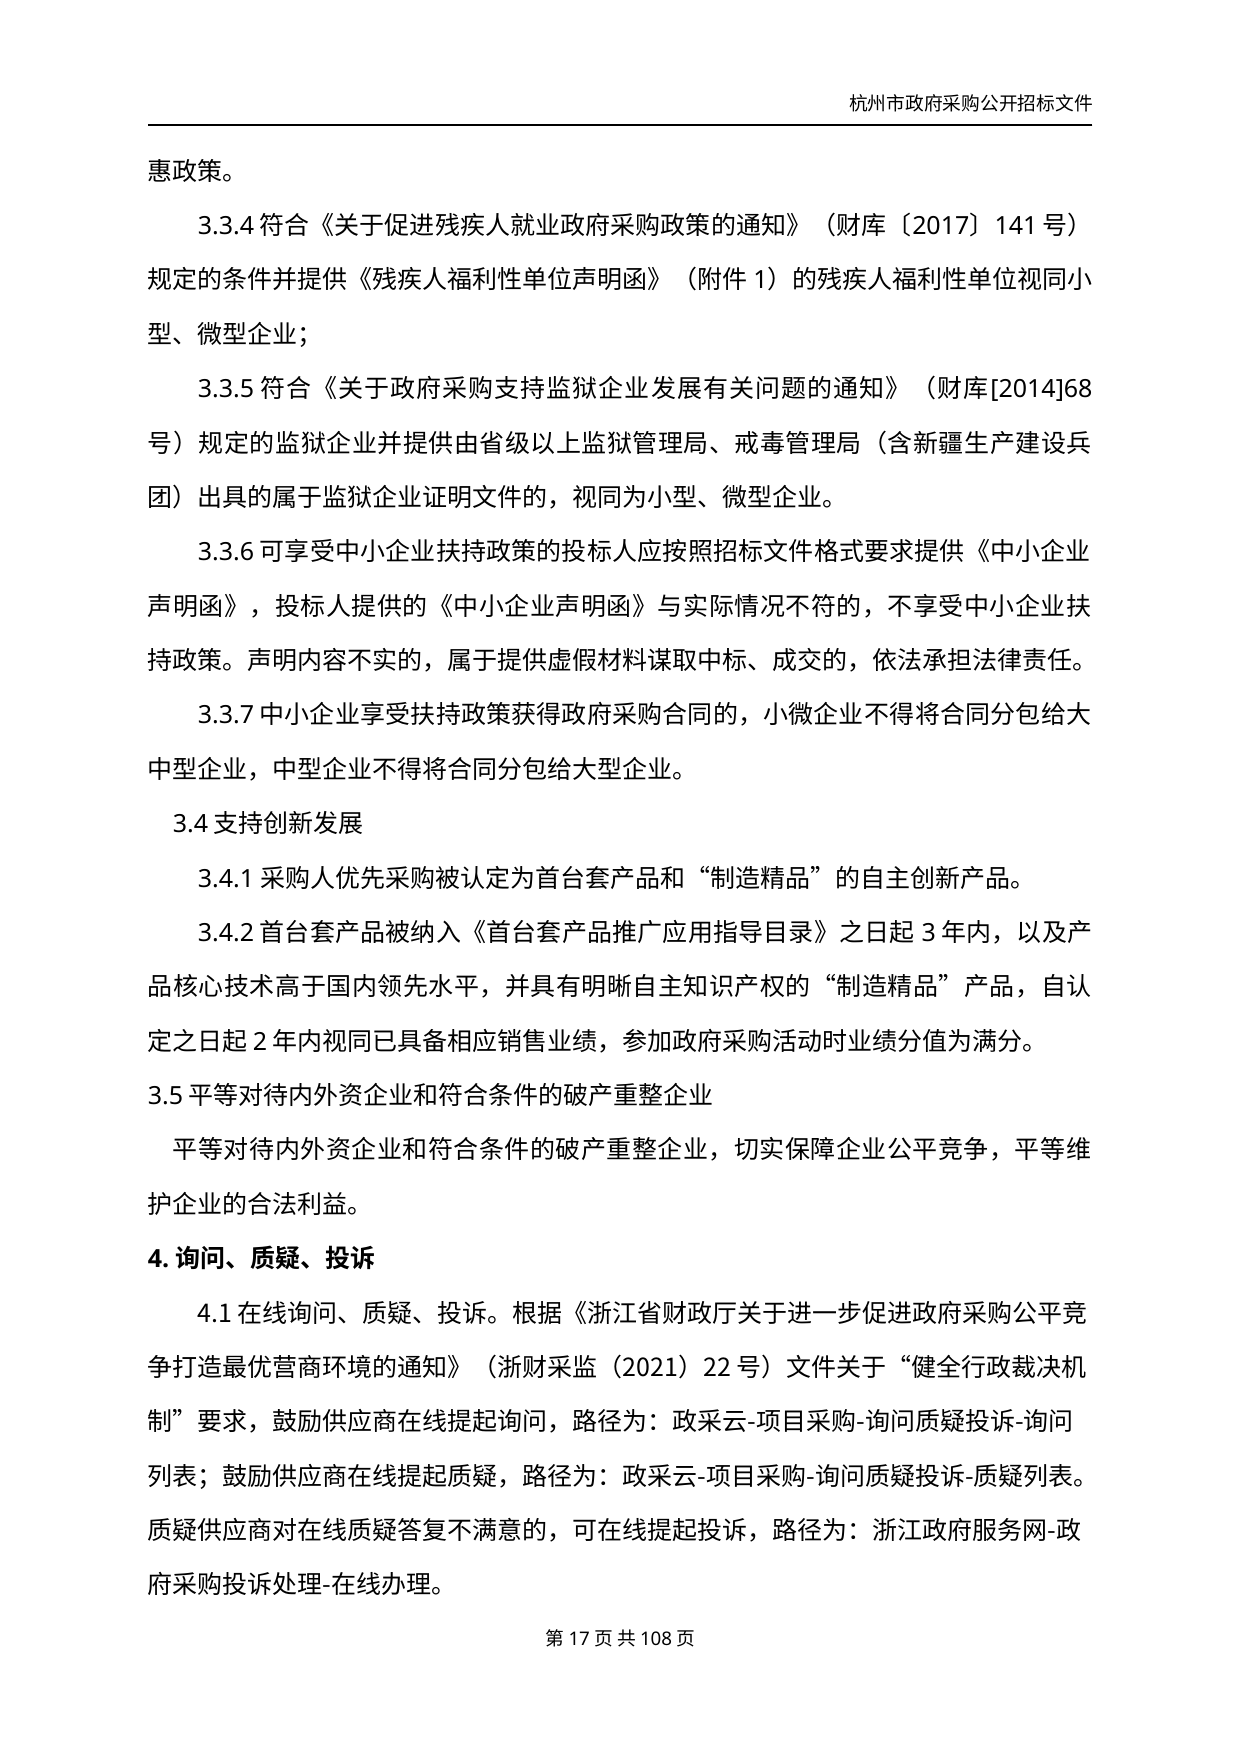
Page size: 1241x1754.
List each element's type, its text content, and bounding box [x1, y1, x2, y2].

text 平等对待内外资企业和符合条件的破产重整企业，切实保障企业公平竞争，平等维护企业的合法利益。 4. 询问、质疑、投诉 [148, 1130, 1092, 1275]
text 4.1在线询问、质疑、投诉。根据《浙江省财政厅关于进一步促进政府采购公平竞争打造最优营商环境的通知》（浙财采监（2021）22号）文件关于“健全行政裁决机制”要求，鼓励供应商在线提起询问，路径为：政采云-项目采购-询问质疑投诉-询问列表；鼓励供应商在线提起质疑，路径为：政采云-项目采购-询问质疑投诉-质疑列表。质疑供应商对在线质疑答复不满意的，可在线提起投诉，路径为：浙江政府服务网-政府采购投诉处理-在线办理。 [148, 1293, 1092, 1601]
text 3.3.6可享受中小企业扶持政策的投标人应按照招标文件格式要求提供《中小企业声明函》，投标人提供的《中小企业声明函》与实际情况不符的，不享受中小企业扶持政策。声明内容不实的，属于提供虚假材料谋取中标、成交的，依法承担法律责任。 [148, 532, 1092, 677]
text 3.3.5符合《关于政府采购支持监狱企业发展有关问题的通知》（财库[2014]68号）规定的监狱企业并提供由省级以上监狱管理局、戒毒管理局（含新疆生产建设兵团）出具的属于监狱企业证明文件的，视同为小型、微型企业。 [148, 369, 1092, 514]
text 3.3.4符合《关于促进残疾人就业政府采购政策的通知》（财库〔2017〕141号）规定的条件并提供《残疾人福利性单位声明函》（附件1）的残疾人福利性单位视同小型、微型企业； [148, 206, 1092, 351]
text 3.4.1 采购人优先采购被认定为首台套产品和“制造精品”的自主创新产品。 [148, 858, 1092, 894]
text 3.4.2首台套产品被纳入《首台套产品推广应用指导目录》之日起3年内，以及产品核心技术高于国内领先水平，并具有明晰自主知识产权的“制造精品”产品，自认定之日起2年内视同已具备相应销售业绩，参加政府采购活动时业绩分值为满分。 [148, 912, 1092, 1057]
text 3.4支持创新发展 [148, 804, 1092, 840]
text 3.5平等对待内外资企业和符合条件的破产重整企业 [148, 1076, 1092, 1112]
text 3.3.7中小企业享受扶持政策获得政府采购合同的，小微企业不得将合同分包给大中型企业，中型企业不得将合同分包给大型企业。 [148, 695, 1092, 786]
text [148, 151, 1092, 187]
